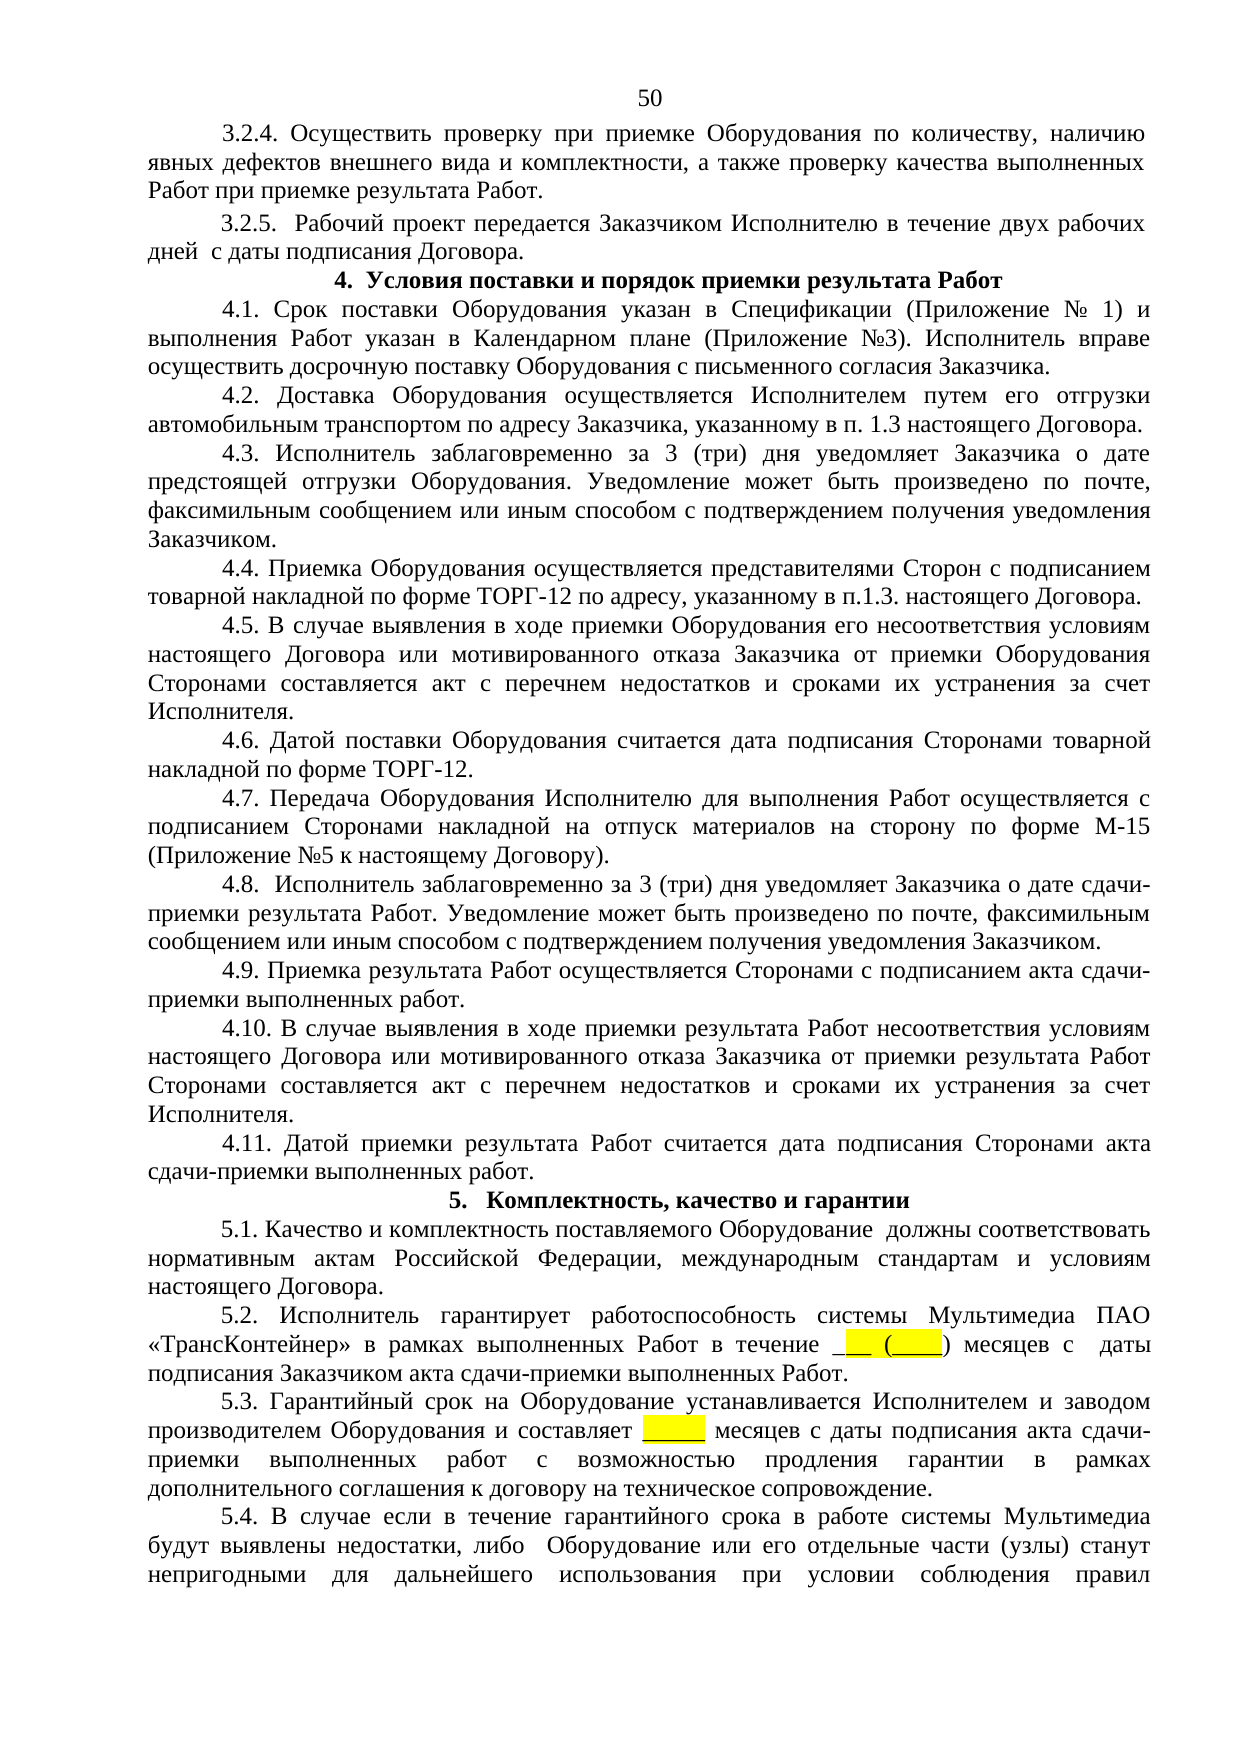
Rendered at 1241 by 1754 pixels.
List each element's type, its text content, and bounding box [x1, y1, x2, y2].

text 4.6. Датой поставки Оборудования считается дата подписания Сторонами товарной накладной по форме ТОРГ-12. [148, 725, 1152, 783]
text 5.1. Качество и комплектность поставляемого Оборудование должны соответствовать нормативным актам Российской Федерации, международным стандартам и условиям настоящего Договора. [148, 1214, 1152, 1300]
text 4.7. Передача Оборудования Исполнителю для выполнения Работ осуществляется с подписанием Сторонами накладной на отпуск материалов на сторону по форме М-15 (Приложение №5 к настоящему Договору). [148, 783, 1152, 869]
text 3.2.5. Рабочий проект передается Заказчиком Исполнителю в течение двух рабочих дней с даты подписания Договора. [148, 208, 1146, 265]
text 4.11. Датой приемки результата Работ считается дата подписания Сторонами акта сдачи-приемки выполненных работ. [148, 1128, 1152, 1185]
text 4.1. Срок поставки Оборудования указан в Спецификации (Приложение № 1) и выполнения Работ указан в Календарном плане (Приложение №3). Исполнитель вправе осуществить досрочную поставку Оборудования с письменного согласия Заказчика. [148, 294, 1152, 380]
text 4.5. В случае выявления в ходе приемки Оборудования его несоответствия условиям настоящего Договора или мотивированного отказа Заказчика от приемки Оборудования Сторонами составляется акт с перечнем недостатков и сроками их устранения за счет Исполнителя. [148, 610, 1152, 725]
text 5.3. Гарантийный срок на Оборудование устанавливается Исполнителем и заводом производителем Оборудования и составляет _____ месяцев с даты подписания акта сдачи-приемки выполненных работ с возможностью продления гарантии в рамках дополнительного соглашения к договору на техническое сопровождение. [148, 1386, 1152, 1501]
text 4.9. Приемка результата Работ осуществляется Сторонами с подписанием акта сдачи-приемки выполненных работ. [148, 955, 1152, 1013]
text 5. Комплектность, качество и гарантии [148, 1185, 1152, 1214]
text 4.3. Исполнитель заблаговременно за 3 (три) дня уведомляет Заказчика о дате предстоящей отгрузки Оборудования. Уведомление может быть произведено по почте, факсимильным сообщением или иным способом с подтверждением получения уведомления Заказчиком. [148, 438, 1152, 553]
text 4.10. В случае выявления в ходе приемки результата Работ несоответствия условиям настоящего Договора или мотивированного отказа Заказчика от приемки результата Работ Сторонами составляется акт с перечнем недостатков и сроками их устранения за счет Исполнителя. [148, 1013, 1152, 1128]
text 4.8. Исполнитель заблаговременно за 3 (три) дня уведомляет Заказчика о дате сдачи-приемки результата Работ. Уведомление может быть произведено по почте, факсимильным сообщением или иным способом с подтверждением получения уведомления Заказчиком. [148, 869, 1152, 955]
text 4.2. Доставка Оборудования осуществляется Исполнителем путем его отгрузки автомобильным транспортом по адресу Заказчика, указанному в п. 1.3 настоящего Договора. [148, 380, 1152, 438]
text 4. Условия поставки и порядок приемки результата Работ [185, 265, 1152, 294]
text 3.2.4. Осуществить проверку при приемке Оборудования по количеству, наличию явных дефектов внешнего вида и комплектности, а также проверку качества выполненных Работ при приемке результата Работ. [148, 118, 1146, 204]
text 4.4. Приемка Оборудования осуществляется представителями Сторон с подписанием товарной накладной по форме ТОРГ-12 по адресу, указанному в п.1.3. настоящего Договора. [148, 553, 1152, 610]
text 5.2. Исполнитель гарантирует работоспособность системы Мультимедиа ПАО «ТрансКонтейнер» в рамках выполненных Работ в течение ___ (____) месяцев с даты подписания Заказчиком акта сдачи-приемки выполненных Работ. [148, 1300, 1152, 1386]
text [148, 1501, 1152, 1588]
